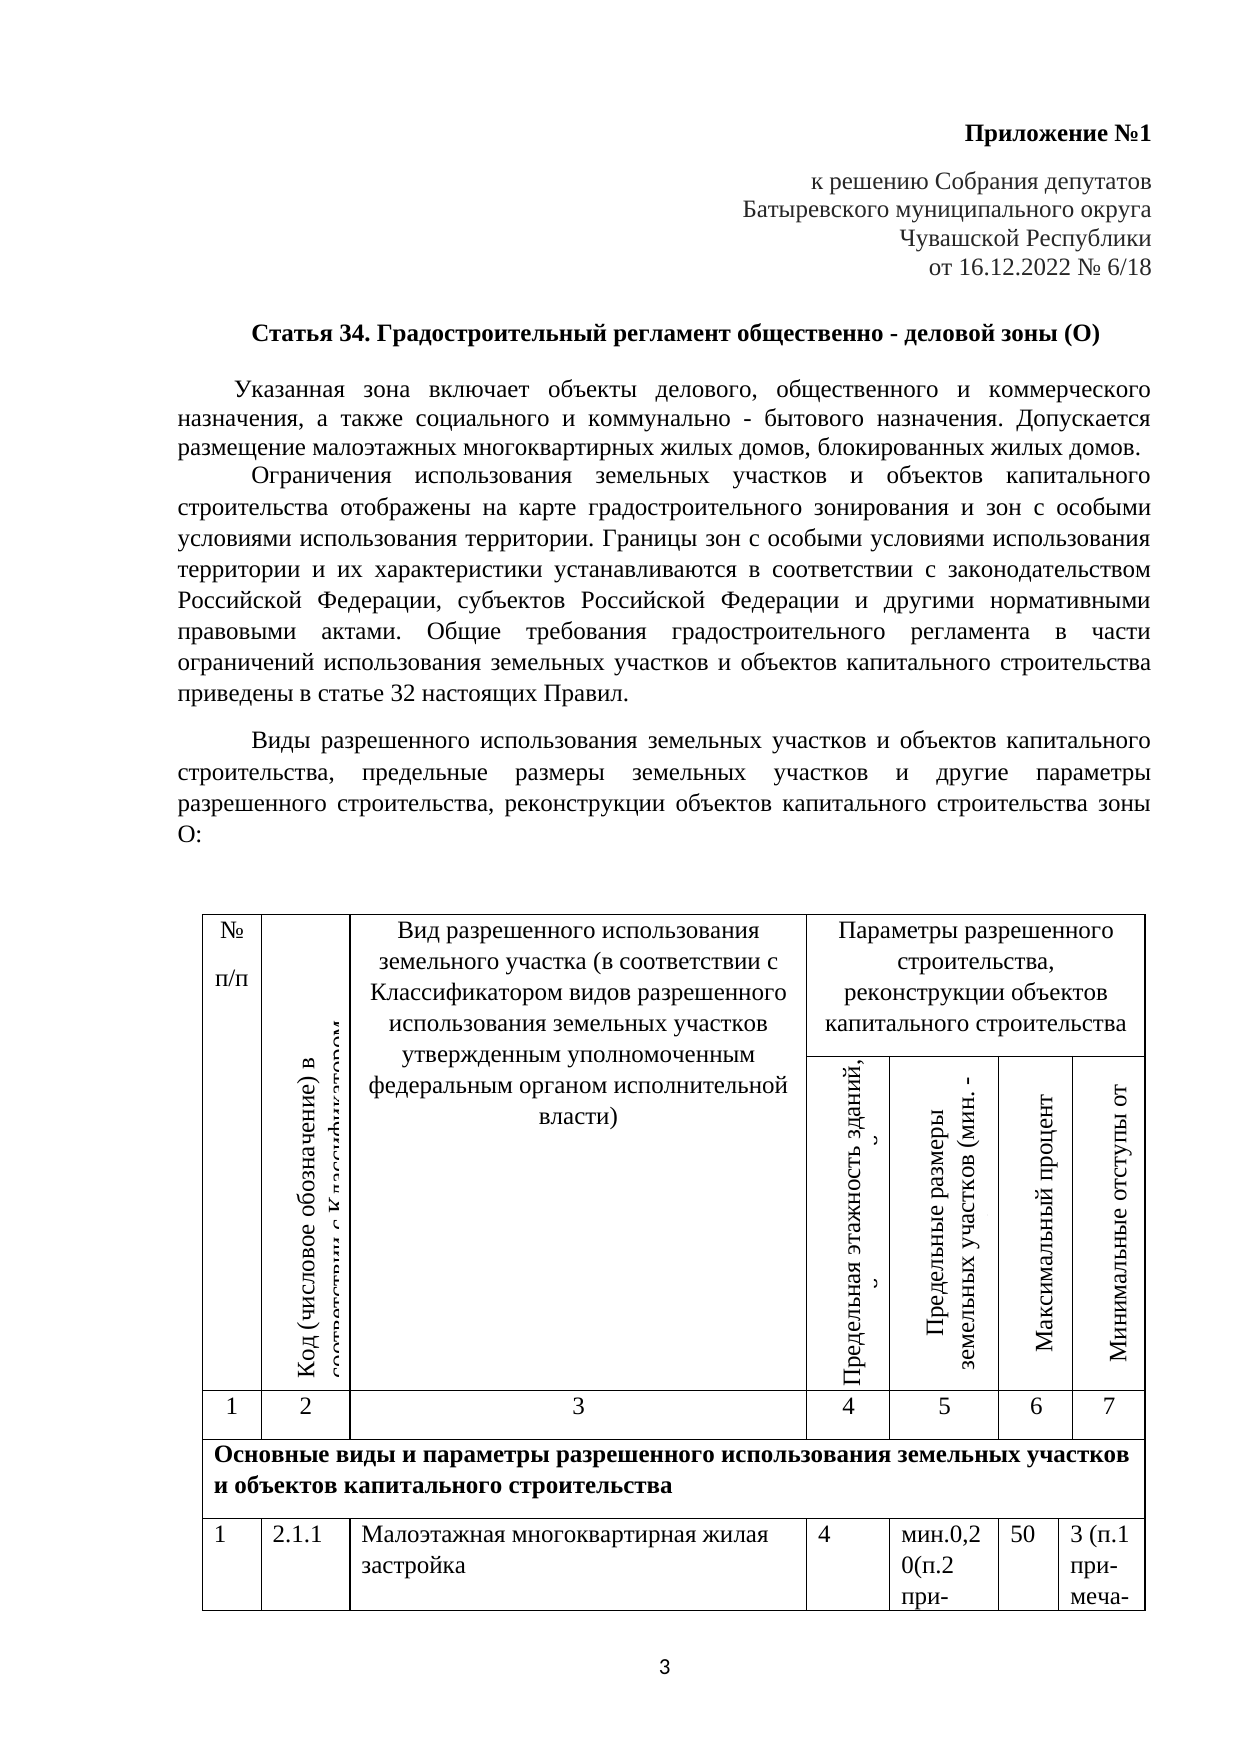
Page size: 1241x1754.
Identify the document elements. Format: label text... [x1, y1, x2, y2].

table_cell Предельная этажность зданий, строений, сооружений, этаж [807, 1057, 889, 1390]
table_cell 6 [999, 1391, 1072, 1438]
table_cell Предельные размеры земельных участков (мин. - макс.), га [890, 1057, 998, 1390]
text Батыревского муниципального округа [177, 194, 1152, 223]
table_cell 4 [807, 1391, 889, 1438]
text Виды разрешенного использования земельных участков и объектов капитального строительства, предельные размеры земельных участков и другие параметры разрешенного строительства, реконструкции объектов капитального строительства зоны О: [177, 726, 1152, 847]
text Ограничения использования земельных участков и объектов капитального строительства отображены на карте градостроительного зонирования и зон с особыми условиями использования территории. Границы зон с особыми условиями использования территории и их характеристики устанавливаются в соответствии с законодательством Российской Федерации, субъектов Российской Федерации и другими нормативными правовыми актами. Общие требования градостроительного регламента в части ограничений использования земельных участков и объектов капитального строительства приведены в статье 32 настоящих Правил. [177, 461, 1152, 707]
table_header № п/п [203, 915, 261, 1390]
table_cell 2 [262, 1391, 349, 1438]
table_cell Максимальный процент застройки, % [999, 1057, 1072, 1390]
table_cell Малоэтажная многоквартирная жилая застройка [351, 1519, 806, 1610]
table_cell мин.0,20(п.2 при-мечания) [890, 1519, 998, 1610]
table_cell 4 [807, 1519, 889, 1610]
text к решению Собрания депутатов [177, 166, 1152, 194]
text Приложение №1 [177, 118, 1152, 147]
text Указанная зона включает объекты делового, общественного и коммерческого назначения, а также социального и коммунально - бытового назначения. Допускается размещение малоэтажных многоквартирных жилых домов, блокированных жилых домов. [177, 374, 1152, 461]
table_cell 5 [890, 1391, 998, 1438]
table_cell 1 [203, 1391, 261, 1438]
table_cell Основные виды и параметры разрешенного использования земельных участков и объектов капитального строительства [203, 1440, 1144, 1518]
table_cell 1 [203, 1519, 261, 1610]
table_cell 7 [1073, 1391, 1144, 1438]
table_cell Минимальные отступы от границ земельных участков [1073, 1057, 1144, 1390]
table_header Код (числовое обозначение) в соответствии с Классификатором [262, 915, 349, 1390]
table_cell 2.1.1 [262, 1519, 349, 1610]
table_cell 3 [351, 1391, 806, 1438]
table_cell 50 [999, 1519, 1058, 1610]
table_header Параметры разрешенного строительства, реконструкции объектов капитального строительства [807, 915, 1144, 1056]
text Чувашской Республики [177, 223, 1152, 252]
table_cell 3 (п.1 при-меча-ния) [1059, 1519, 1144, 1610]
text от 16.12.2022 № 6/18 [177, 252, 1152, 281]
text Статья 34. Градостроительный регламент общественно - деловой зоны (О) [177, 318, 1152, 347]
